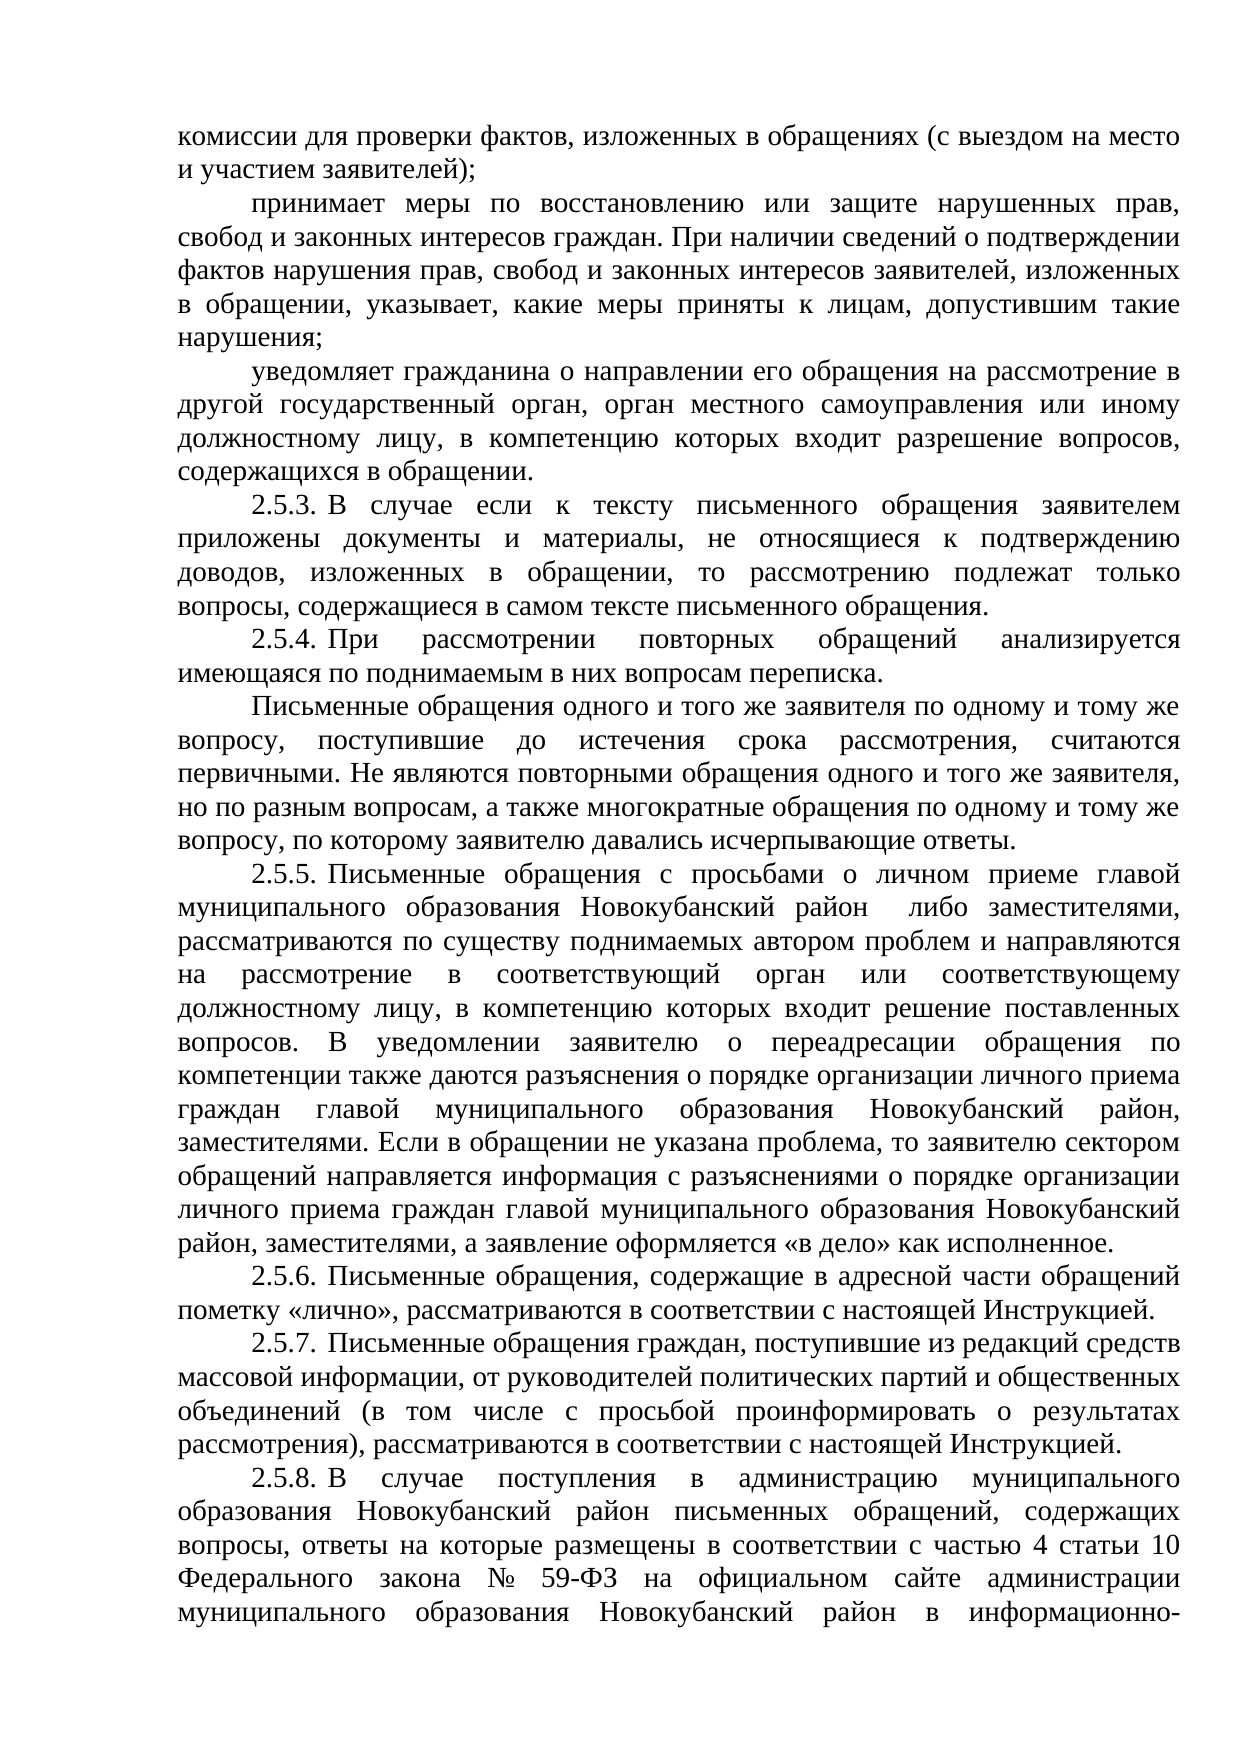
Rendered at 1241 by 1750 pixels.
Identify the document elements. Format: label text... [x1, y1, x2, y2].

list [177, 1460, 1181, 1627]
list Письменные обращения, содержащие в адресной части обращений пометку «лично», рассматриваются в соответствии с настоящей Инструкцией. [177, 1258, 1181, 1326]
list В случае если к тексту письменного обращения заявителем приложены документы и материалы, не относящиеся к подтверждению доводов, изложенных в обращении, то рассмотрению подлежат только вопросы, содержащиеся в самом тексте письменного обращения. [177, 487, 1181, 621]
list Письменные обращения граждан, поступившие из редакций средств массовой информации, от руководителей политических партий и общественных объединений (в том числе с просьбой проинформировать о результатах рассмотрения), рассматриваются в соответствии с настоящей Инструкцией. [177, 1326, 1181, 1460]
list Письменные обращения с просьбами о личном приеме главой муниципального образования Новокубанский район либо заместителями, рассматриваются по существу поднимаемых автором проблем и направляются на рассмотрение в соответствующий орган или соответствующему должностному лицу, в компетенцию которых входит решение поставленных вопросов. В уведомлении заявителю о переадресации обращения по компетенции также даются разъяснения о порядке организации личного приема граждан главой муниципального образования Новокубанский район, заместителями. Если в обращении не указана проблема, то заявителю сектором обращений направляется информация с разъяснениями о порядке организации личного приема граждан главой муниципального образования Новокубанский район, заместителями, а заявление оформляется «в дело» как исполненное. [177, 856, 1181, 1258]
text уведомляет гражданина о направлении его обращения на рассмотрение в другой государственный орган, орган местного самоуправления или иному должностному лицу, в компетенцию которых входит разрешение вопросов, содержащихся в обращении. [177, 353, 1181, 487]
text Письменные обращения одного и того же заявителя по одному и тому же вопросу, поступившие до истечения срока рассмотрения, считаются первичными. Не являются повторными обращения одного и того же заявителя, но по разным вопросам, а также многократные обращения по одному и тому же вопросу, по которому заявителю давались исчерпывающие ответы. [177, 688, 1181, 856]
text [177, 118, 1181, 185]
text принимает меры по восстановлению или защите нарушенных прав, свобод и законных интересов граждан. При наличии сведений о подтверждении фактов нарушения прав, свобод и законных интересов заявителей, изложенных в обращении, указывает, какие меры приняты к лицам, допустившим такие нарушения; [177, 185, 1181, 353]
list При рассмотрении повторных обращений анализируется имеющаяся по поднимаемым в них вопросам переписка. [177, 621, 1181, 688]
